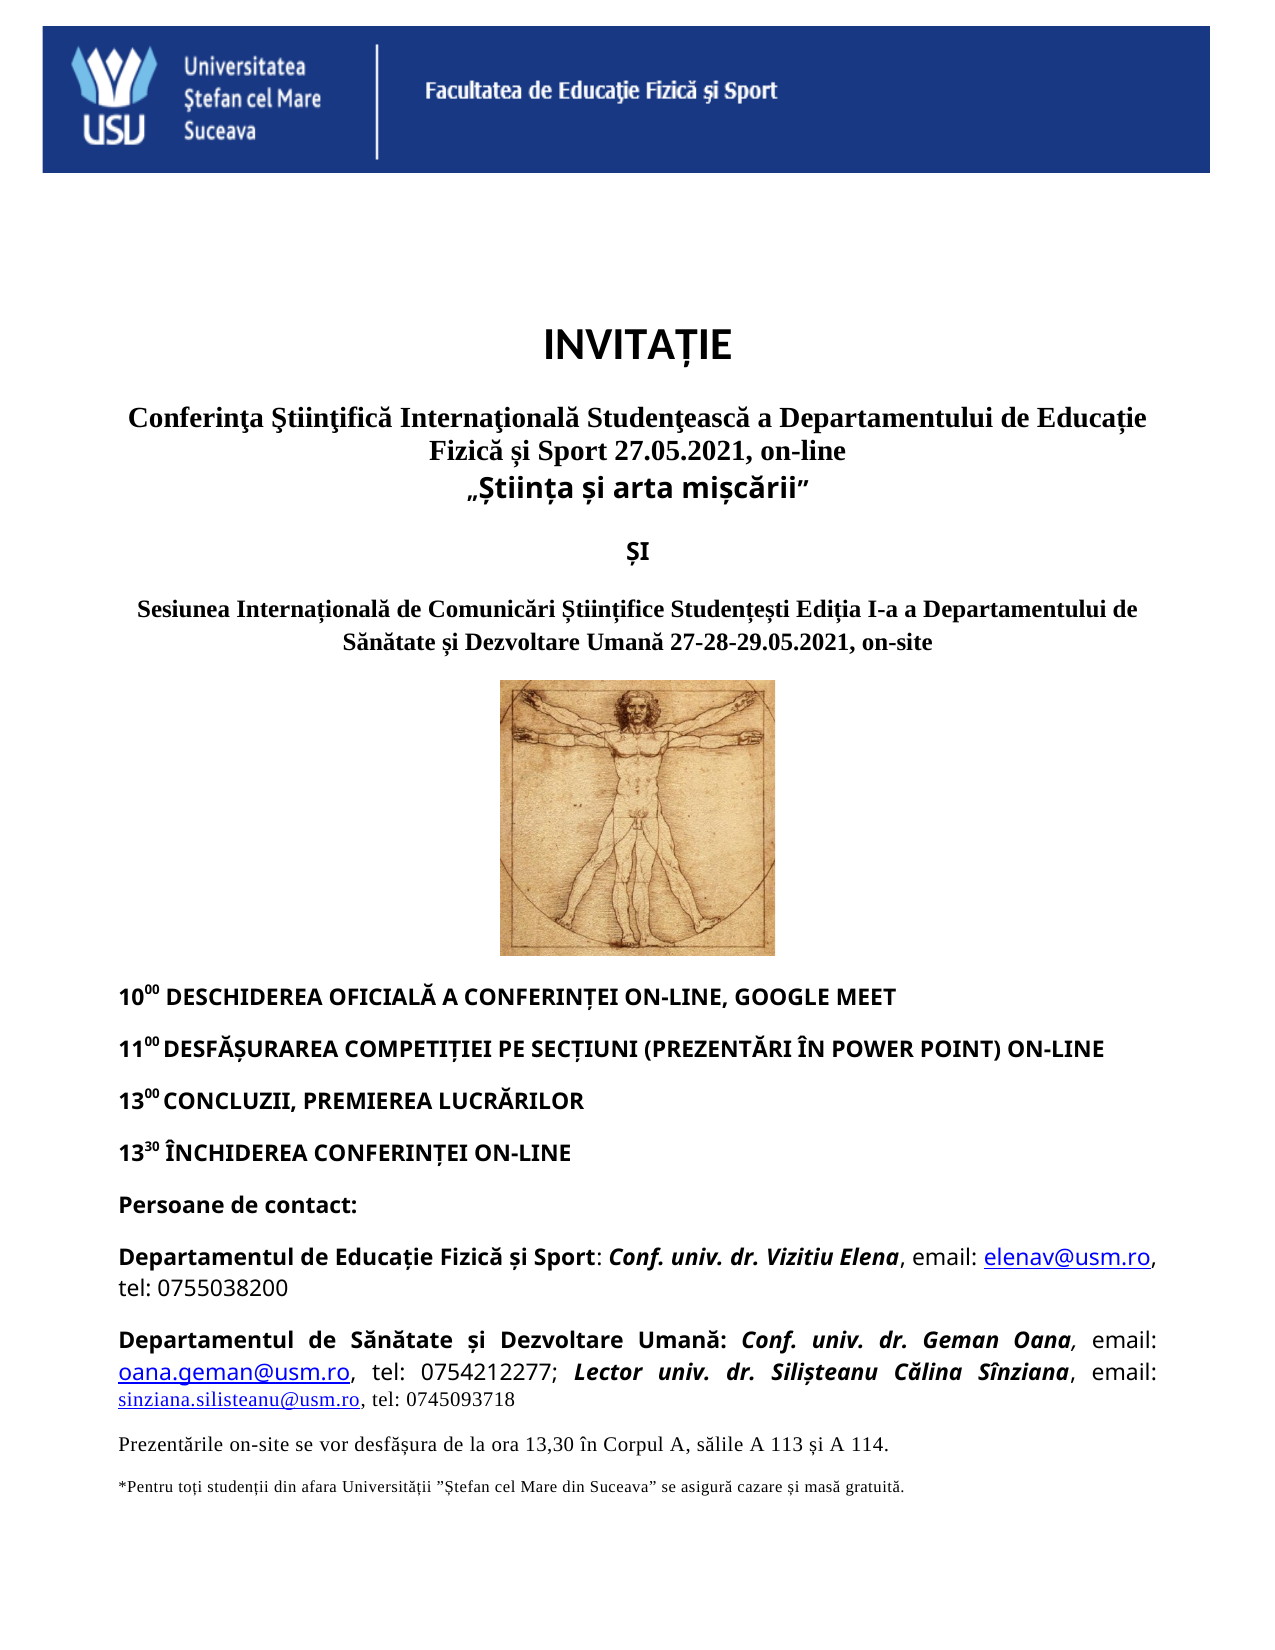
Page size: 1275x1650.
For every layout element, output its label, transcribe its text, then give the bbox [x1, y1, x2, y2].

text Departamentul de Educație Fizică și Sport: Conf. univ. dr. Vizitiu Elena, email: elenav@usm.ro, tel: 0755038200 [118, 1241, 1157, 1304]
picture [42, 26, 1210, 173]
text Sesiunea Internațională de Comunicări Științifice Studențești Ediția I-a a Departamentului de Sănătate și Dezvoltare Umană 27-28-29.05.2021, on-site [118, 594, 1157, 656]
text 1100 DESFĂŞURAREA COMPETIŢIEI PE SECŢIUNI (PREZENTĂRI ÎN POWER POINT) ON-LINE [118, 1033, 1157, 1064]
text Departamentul de Sănătate și Dezvoltare Umană: Conf. univ. dr. Geman Oana, email: oana.geman@usm.ro, tel: 0754212277; Lector univ. dr. Silișteanu Călina Sînziana, email: sinziana.silisteanu@usm.ro, tel: 0745093718 [118, 1324, 1157, 1411]
text Persoane de contact: [118, 1189, 1157, 1220]
text „Ştiinţa şi arta mişcării” [118, 467, 1157, 507]
text 1300 CONCLUZII, PREMIEREA LUCRĂRILOR [118, 1085, 1157, 1116]
picture [500, 680, 775, 956]
text 1000 DESCHIDEREA OFICIALĂ A CONFERINŢEI ON-LINE, GOOGLE MEET [118, 981, 1157, 1012]
text *Pentru toți studenții din afara Universității ”Ștefan cel Mare din Suceava” se asigură cazare și masă gratuită. [118, 1477, 1157, 1496]
text Conferinţa Ştiinţifică Internaţională Studenţească a Departamentului de Educație Fizică și Sport 27.05.2021, on-line [118, 400, 1157, 467]
text INVITAȚIE [118, 315, 1157, 371]
text 1330 ÎNCHIDEREA CONFERINŢEI ON-LINE [118, 1137, 1157, 1168]
text ȘI [118, 534, 1157, 568]
text Prezentările on-site se vor desfășura de la ora 13,30 în Corpul A, sălile A 113 și A 114. [118, 1432, 1157, 1456]
